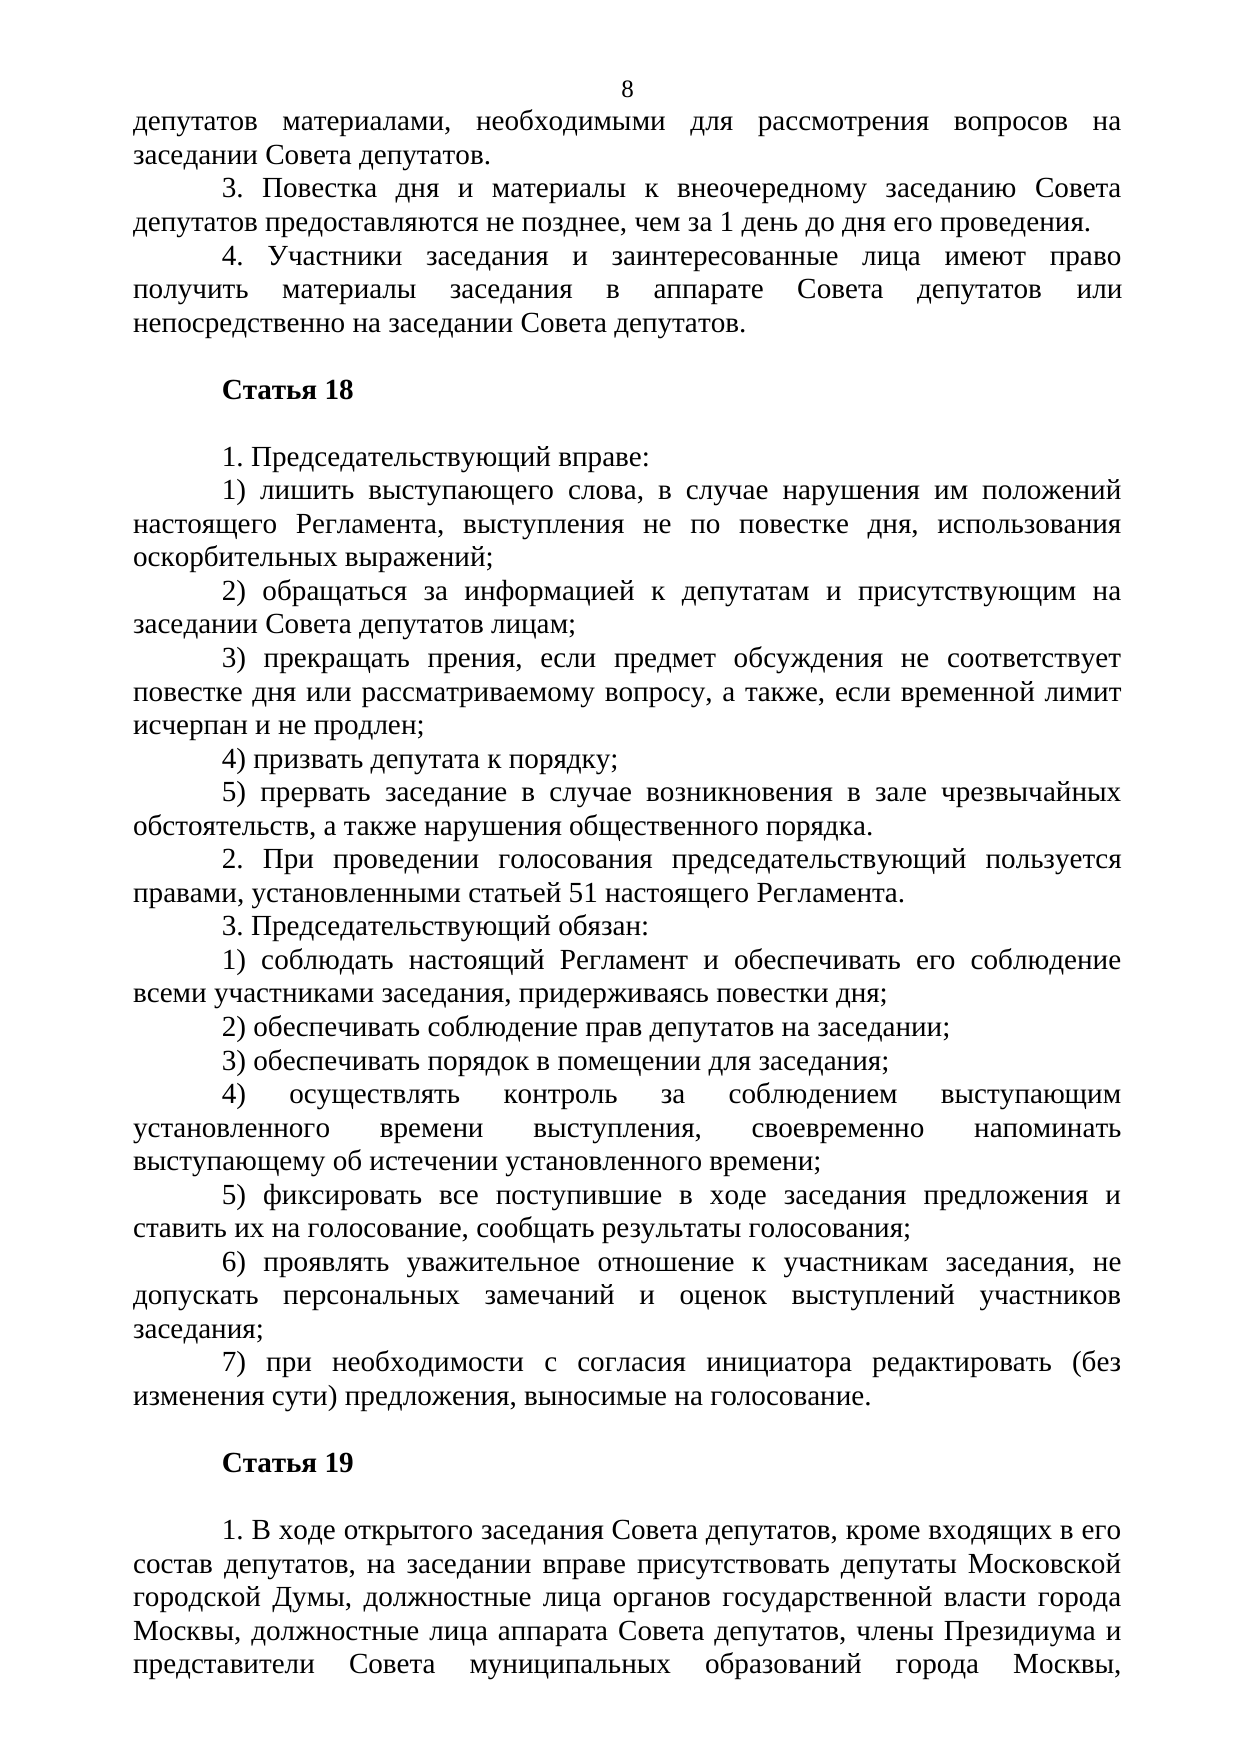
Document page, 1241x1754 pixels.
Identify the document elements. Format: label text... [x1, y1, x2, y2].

text 5) прервать заседание в случае возникновения в зале чрезвычайных обстоятельств, а также нарушения общественного порядка. [133, 774, 1122, 841]
text 6) проявлять уважительное отношение к участникам заседания, не допускать персональных замечаний и оценок выступлений участников заседания; [133, 1244, 1122, 1344]
text 4) призвать депутата к порядку; [133, 741, 1122, 774]
text 2. При проведении голосования председательствующий пользуется правами, установленными статьей 51 настоящего Регламента. [133, 841, 1122, 908]
text 3. Председательствующий обязан: [133, 908, 1122, 942]
text 4. Участники заседания и заинтересованные лица имеют право получить материалы заседания в аппарате Совета депутатов или непосредственно на заседании Совета депутатов. [133, 238, 1122, 338]
text 4) осуществлять контроль за соблюдением выступающим установленного времени выступления, своевременно напоминать выступающему об истечении установленного времени; [133, 1076, 1122, 1177]
text 7) при необходимости с согласия инициатора редактировать (без изменения сути) предложения, выносимые на голосование. [133, 1344, 1122, 1412]
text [133, 1512, 1122, 1680]
text 2) обращаться за информацией к депутатам и присутствующим на заседании Совета депутатов лицам; [133, 573, 1122, 640]
text Статья 18 [133, 372, 1122, 405]
text 3) прекращать прения, если предмет обсуждения не соответствует повестке дня или рассматриваемому вопросу, а также, если временной лимит исчерпан и не продлен; [133, 640, 1122, 741]
text 3. Повестка дня и материалы к внеочередному заседанию Совета депутатов предоставляются не позднее, чем за 1 день до дня его проведения. [133, 171, 1122, 238]
text 1) соблюдать настоящий Регламент и обеспечивать его соблюдение всеми участниками заседания, придерживаясь повестки дня; [133, 942, 1122, 1009]
text 5) фиксировать все поступившие в ходе заседания предложения и ставить их на голосование, сообщать результаты голосования; [133, 1177, 1122, 1244]
text 1) лишить выступающего слова, в случае нарушения им положений настоящего Регламента, выступления не по повестке дня, использования оскорбительных выражений; [133, 472, 1122, 573]
text 2) обеспечивать соблюдение прав депутатов на заседании; [133, 1009, 1122, 1043]
text 3) обеспечивать порядок в помещении для заседания; [133, 1043, 1122, 1076]
text Статья 19 [133, 1445, 1122, 1479]
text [133, 103, 1122, 171]
text 1. Председательствующий вправе: [133, 439, 1122, 472]
